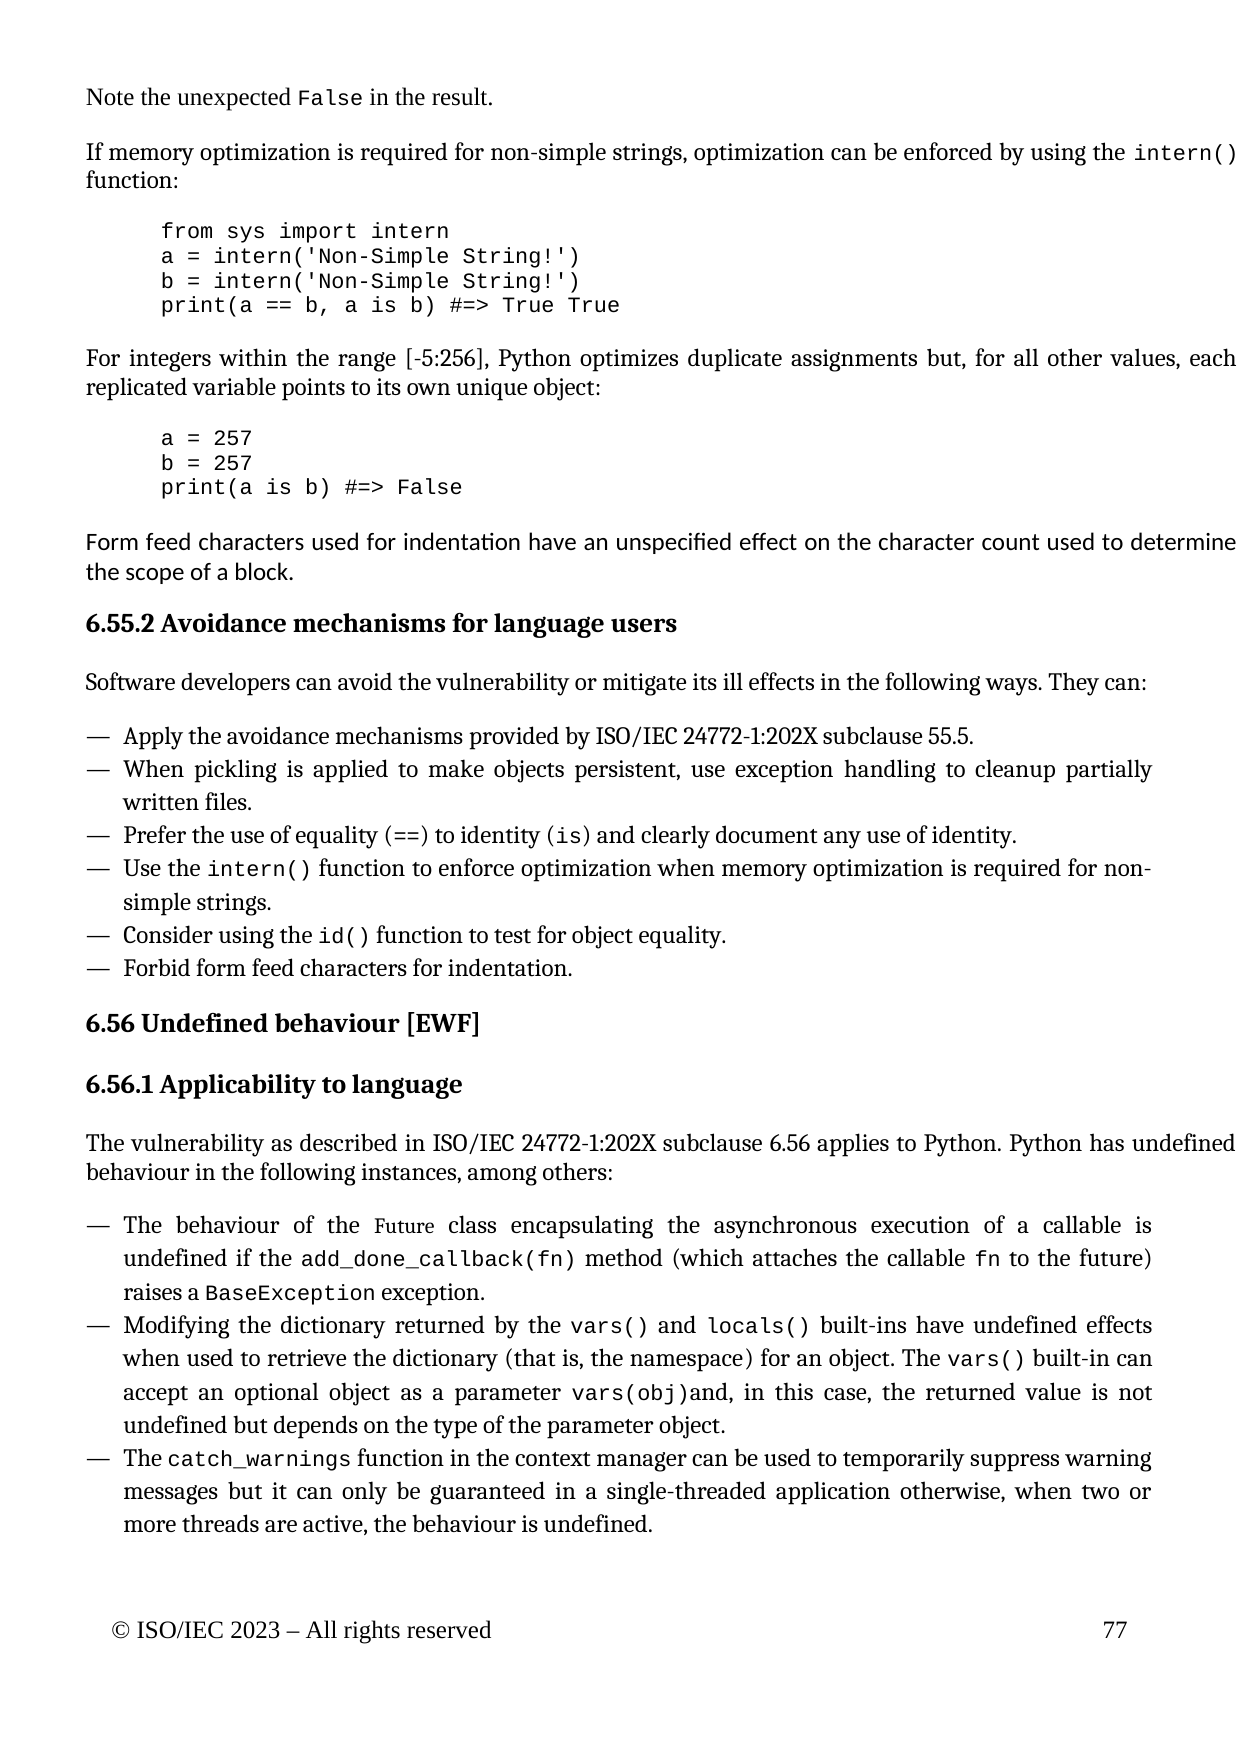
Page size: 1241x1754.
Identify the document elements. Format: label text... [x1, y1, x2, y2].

text Software developers can avoid the vulnerability or mitigate its ill effects in the following ways. They can: [86, 668, 1238, 697]
text Forbid form feed characters for indentation. [86, 954, 1153, 983]
text from sys import intern a = intern('Non-Simple String!') b = intern('Non-Simple String!') print(a == b, a is b) #=> True True [161, 220, 1153, 319]
subtitle 6.56.1 Applicability to language [86, 1069, 1238, 1100]
text When pickling is applied to make objects persistent, use exception handling to cleanup partially written files. [86, 755, 1153, 817]
text The catch_warnings function in the context manager can be used to temporarily suppress warning messages but it can only be guaranteed in a single-threaded application otherwise, when two or more threads are active, the behaviour is undefined. [86, 1444, 1153, 1539]
text Consider using the id() function to test for object equality. [86, 921, 1153, 950]
text If memory optimization is required for non-simple strings, optimization can be enforced by using the intern() function: [86, 137, 1238, 195]
text Use the intern() function to enforce optimization when memory optimization is required for non-simple strings. [86, 854, 1153, 916]
list Form feed characters used for indentation have an unspecified effect on the character count used to determine the scope of a block. [86, 526, 1238, 587]
text Modifying the dictionary returned by the vars() and locals() built-ins have undefined effects when used to retrieve the dictionary (that is, the namespace) for an object. The vars() built-in can accept an optional object as a parameter vars(obj)and, in this case, the returned value is not undefined but depends on the type of the parameter object. [86, 1311, 1153, 1440]
subtitle 6.56 Undefined behaviour [EWF] [86, 1008, 1238, 1039]
text Prefer the use of equality (==) to identity (is) and clearly document any use of identity. [86, 821, 1153, 850]
text The behaviour of the Future class encapsulating the asynchronous execution of a callable is undefined if the add_done_callback(fn) method (which attaches the callable fn to the future) raises a BaseException exception. [86, 1211, 1153, 1307]
subtitle 6.55.2 Avoidance mechanisms for language users [86, 608, 1238, 639]
text a = 257 b = 257 print(a is b) #=> False [161, 427, 1153, 501]
text Note the unexpected False in the result. [86, 82, 1238, 112]
text The vulnerability as described in ISO/IEC 24772-1:202X subclause 6.56 applies to Python. Python has undefined behaviour in the following instances, among others: [86, 1129, 1238, 1186]
text Apply the avoidance mechanisms provided by ISO/IEC 24772-1:202X subclause 55.5. [86, 722, 1153, 751]
text For integers within the range [-5:256], Python optimizes duplicate assignments but, for all other values, each replicated variable points to its own unique object: [86, 344, 1238, 402]
